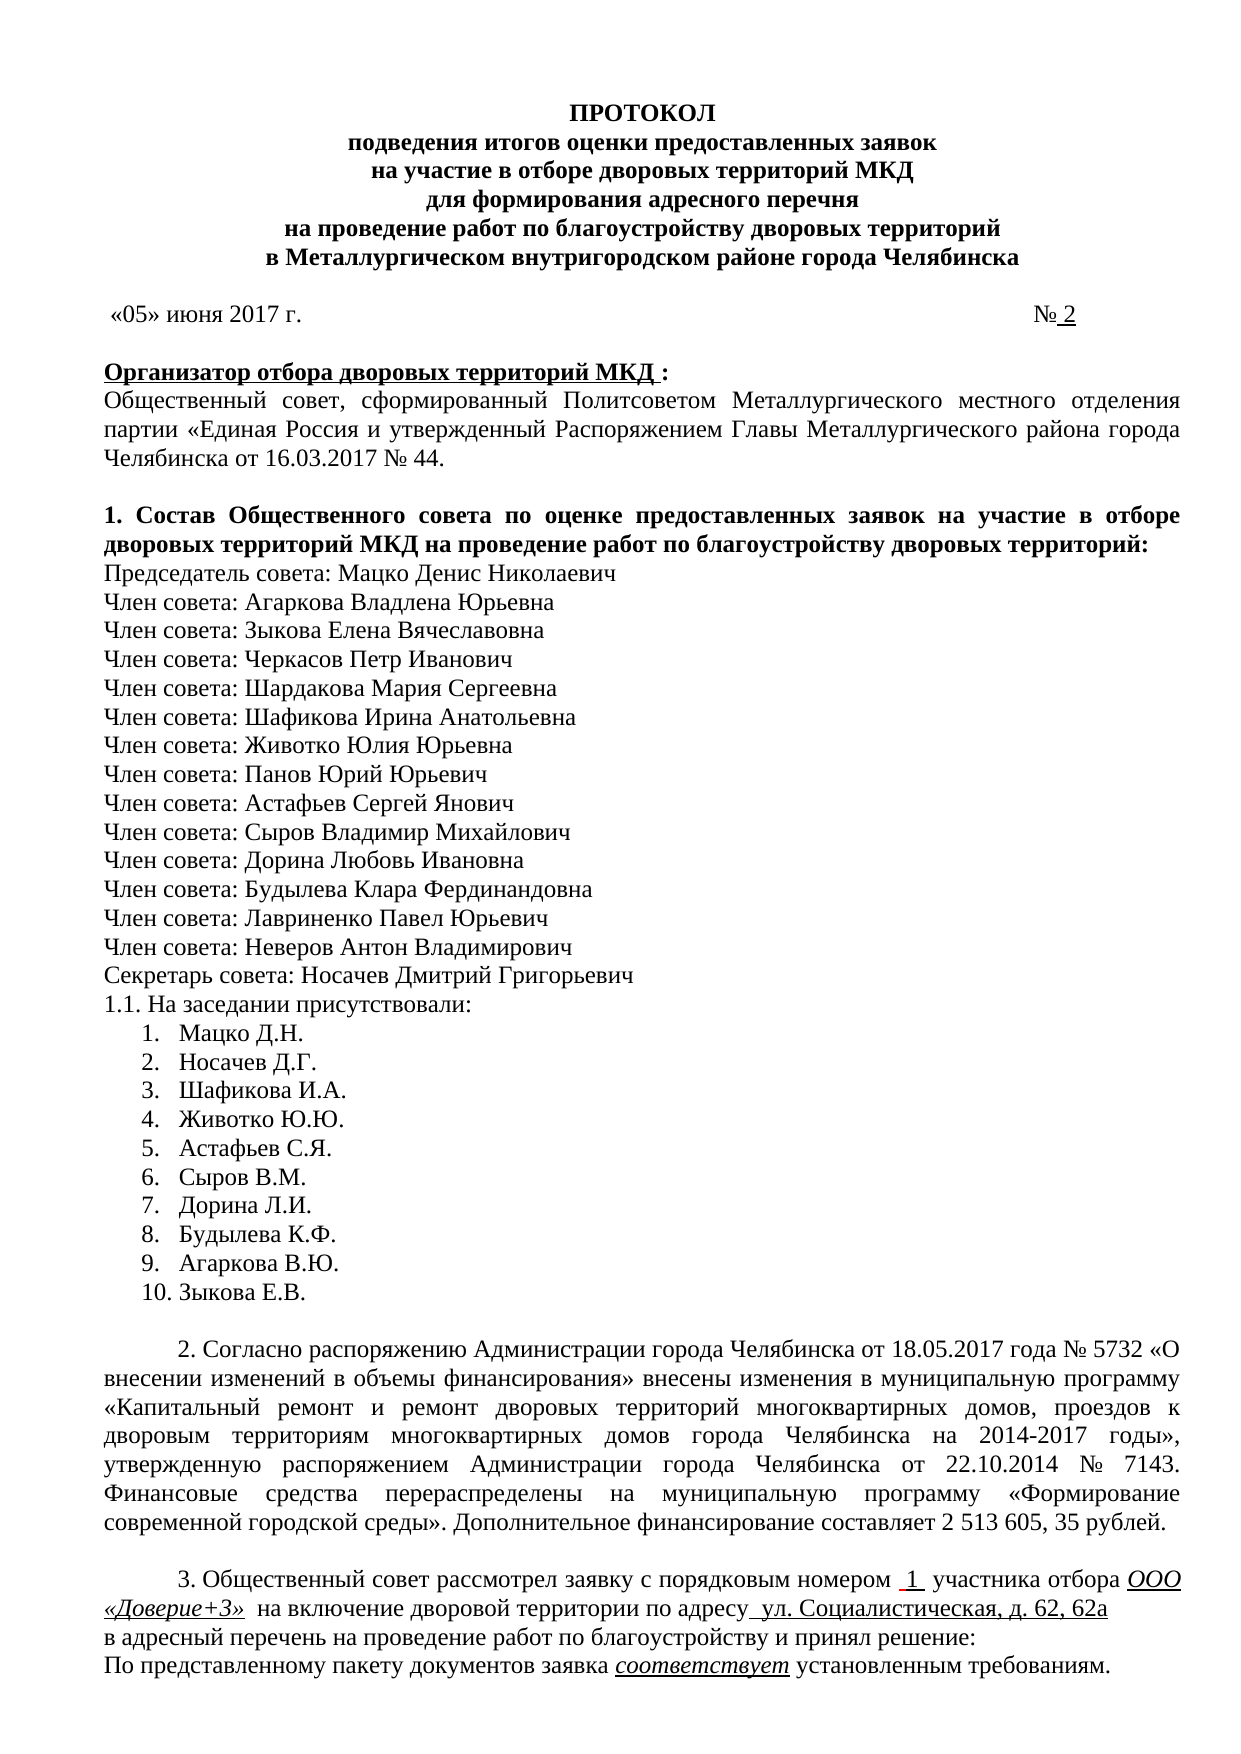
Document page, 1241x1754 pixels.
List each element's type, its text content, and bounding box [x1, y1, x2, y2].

text в Металлургическом внутригородском районе города Челябинска [103, 242, 1181, 270]
text Член совета: Панов Юрий Юрьевич [103, 759, 1181, 788]
text Председатель совета: Мацко Денис Николаевич [103, 558, 1181, 587]
list Астафьев С.Я. [141, 1133, 1181, 1162]
text для формирования адресного перечня [103, 184, 1181, 213]
list Будылева К.Ф. [141, 1219, 1181, 1248]
text на участие в отборе дворовых территорий МКД [103, 155, 1181, 184]
list Дорина Л.И. [141, 1190, 1181, 1219]
list Зыкова Е.В. [141, 1277, 1181, 1305]
list Шафикова И.А. [141, 1075, 1181, 1104]
list Животко Ю.Ю. [141, 1104, 1181, 1133]
text в адресный перечень на проведение работ по благоустройству и принял решение: [103, 1622, 1181, 1650]
list На заседании присутствовали: [103, 989, 1181, 1018]
text Член совета: Астафьев Сергей Янович [103, 788, 1181, 817]
text Член совета: Шафикова Ирина Анатольевна [103, 702, 1181, 730]
text По представленному пакету документов заявка соответствует установленным требованиям. [103, 1650, 1181, 1679]
text Член совета: Лавриненко Павел Юрьевич [103, 903, 1181, 932]
text на проведение работ по благоустройству дворовых территорий [103, 213, 1181, 242]
list Носачев Д.Г. [141, 1047, 1181, 1075]
text Член совета: Черкасов Петр Иванович [103, 644, 1181, 673]
text подведения итогов оценки предоставленных заявок [103, 127, 1181, 155]
text ПРОТОКОЛ [103, 98, 1181, 127]
text «05» июня 2017 г. № 2 [103, 299, 1181, 328]
text Секретарь совета: Носачев Дмитрий Григорьевич [103, 960, 1181, 989]
text Член совета: Зыкова Елена Вячеславовна [103, 615, 1181, 644]
list Мацко Д.Н. [141, 1018, 1181, 1047]
text Общественный совет, сформированный Политсоветом Металлургического местного отделения партии «Единая Россия и утвержденный Распоряжением Главы Металлургического района города Челябинска от 16.03.2017 № 44. [103, 385, 1181, 472]
text Член совета: Будылева Клара Фердинандовна [103, 874, 1181, 903]
text 3. Общественный совет рассмотрел заявку с порядковым номером 1 участника отбора ООО «Доверие+3» на включение дворовой территории по адресу ул. Социалистическая, д. 62, 62а [103, 1564, 1181, 1622]
list Сыров В.М. [141, 1162, 1181, 1190]
text Член совета: Агаркова Владлена Юрьевна [103, 587, 1181, 615]
text Член совета: Шардакова Мария Сергеевна [103, 673, 1181, 702]
text Организатор отбора дворовых территорий МКД : [103, 357, 1181, 385]
text Член совета: Неверов Антон Владимирович [103, 932, 1181, 960]
list Агаркова В.Ю. [141, 1248, 1181, 1277]
text Член совета: Сыров Владимир Михайлович [103, 817, 1181, 845]
text 2. Согласно распоряжению Администрации города Челябинска от 18.05.2017 года № 5732 «О внесении изменений в объемы финансирования» внесены изменения в муниципальную программу «Капитальный ремонт и ремонт дворовых территорий многоквартирных домов, проездов к дворовым территориям многоквартирных домов города Челябинска на 2014-2017 годы», утвержденную распоряжением Администрации города Челябинска от 22.10.2014 № 7143. Финансовые средства перераспределены на муниципальную программу «Формирование современной городской среды». Дополнительное финансирование составляет 2 513 605, 35 рублей. [103, 1334, 1181, 1535]
text Член совета: Дорина Любовь Ивановна [103, 845, 1181, 874]
text Член совета: Животко Юлия Юрьевна [103, 730, 1181, 759]
text 1. Состав Общественного совета по оценке предоставленных заявок на участие в отборе дворовых территорий МКД на проведение работ по благоустройству дворовых территорий: [103, 500, 1181, 558]
